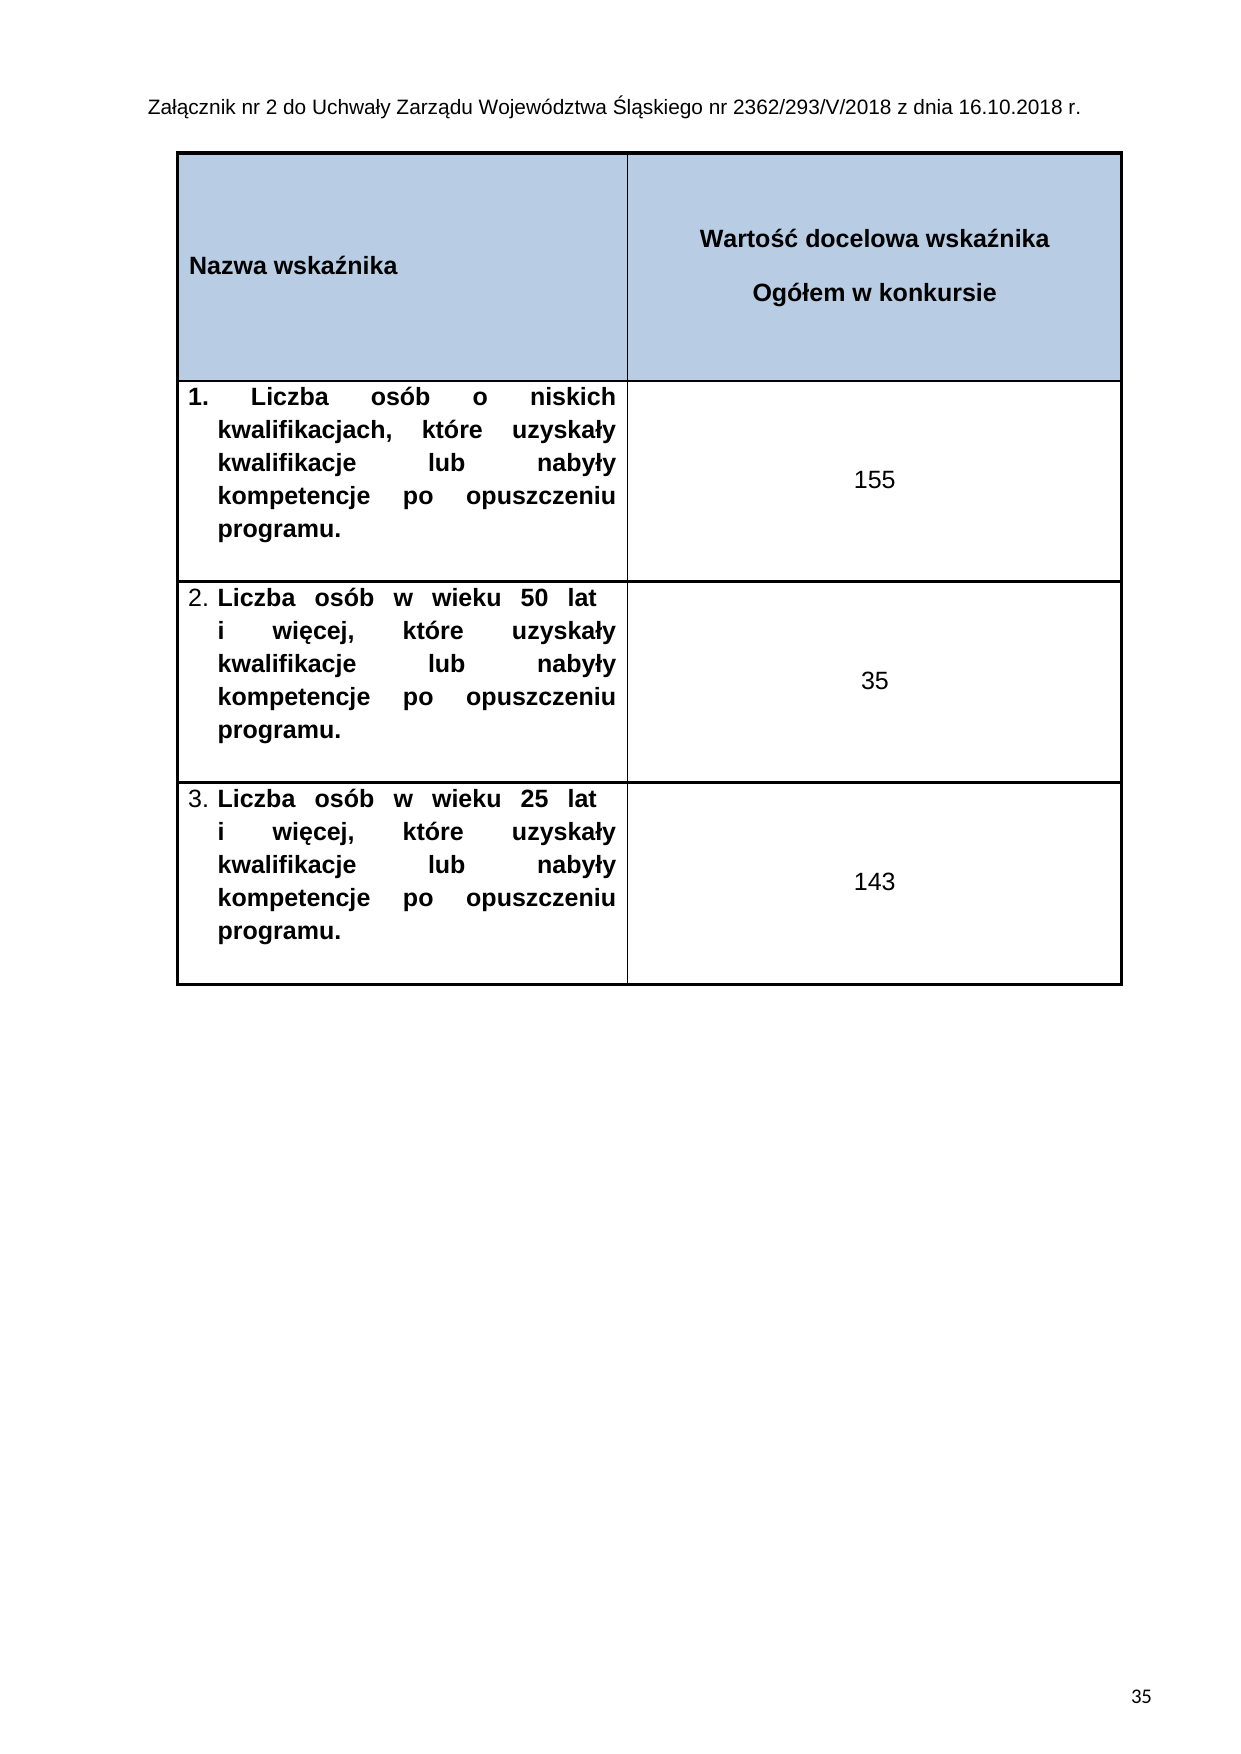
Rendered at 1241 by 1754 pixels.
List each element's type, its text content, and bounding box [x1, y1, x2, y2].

table_cell Wartość docelowa wskaźnika Ogółem w konkursie [628, 155, 1120, 380]
table_cell 35 [628, 583, 1120, 781]
table_cell Nazwa wskaźnika [179, 155, 627, 380]
table_cell 143 [628, 784, 1120, 982]
table_cell Liczba osób w wieku 50 lat i więcej, które uzyskały kwalifikacje lub nabyły kompetencje po opuszczeniu programu. [179, 583, 627, 781]
table_cell Liczba osób w wieku 25 lat i więcej, które uzyskały kwalifikacje lub nabyły kompetencje po opuszczeniu programu. [179, 784, 627, 982]
table_cell 1. Liczba osób o niskich kwalifikacjach, które uzyskały kwalifikacje lub nabyły kompetencje po opuszczeniu programu. [179, 382, 627, 580]
table_cell 155 [628, 382, 1120, 580]
